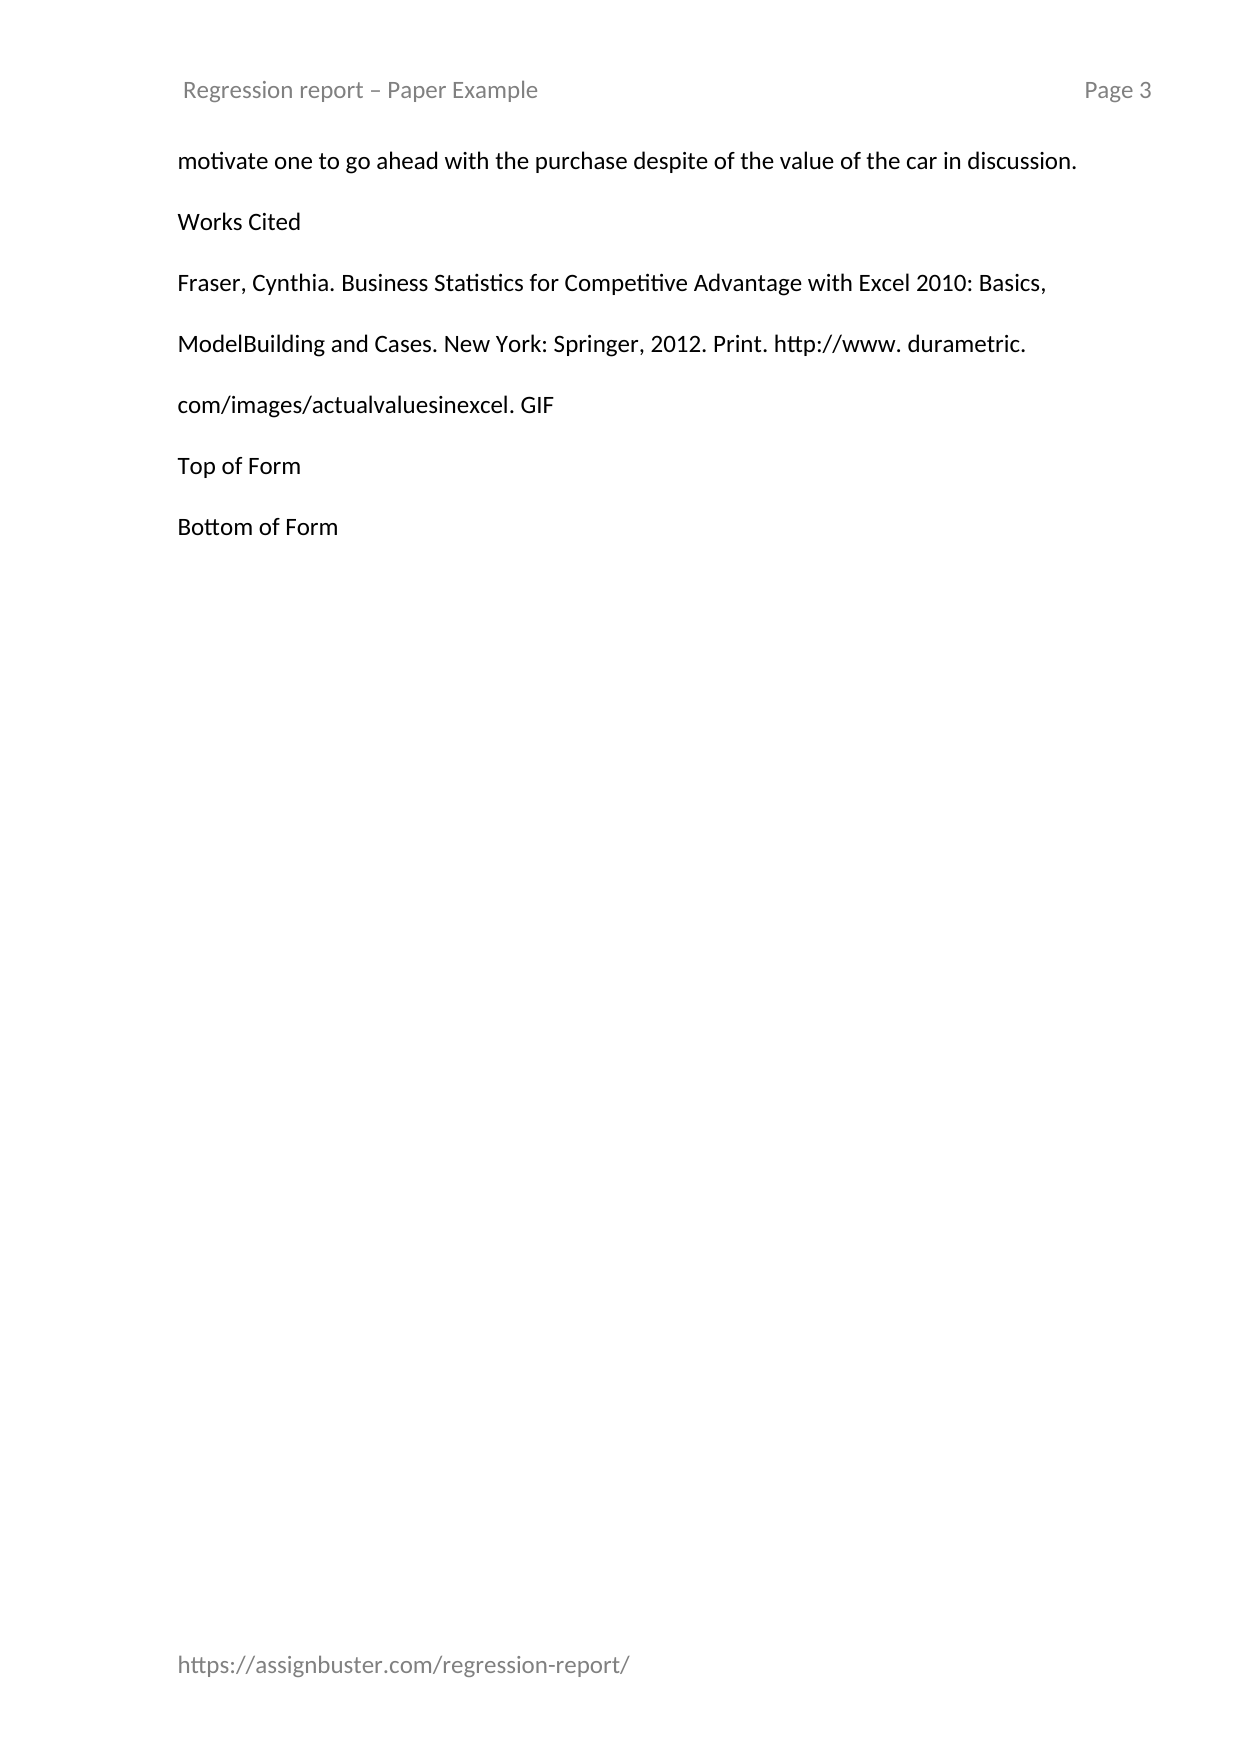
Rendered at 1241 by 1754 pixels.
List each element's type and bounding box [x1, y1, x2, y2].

text [177, 145, 1152, 542]
